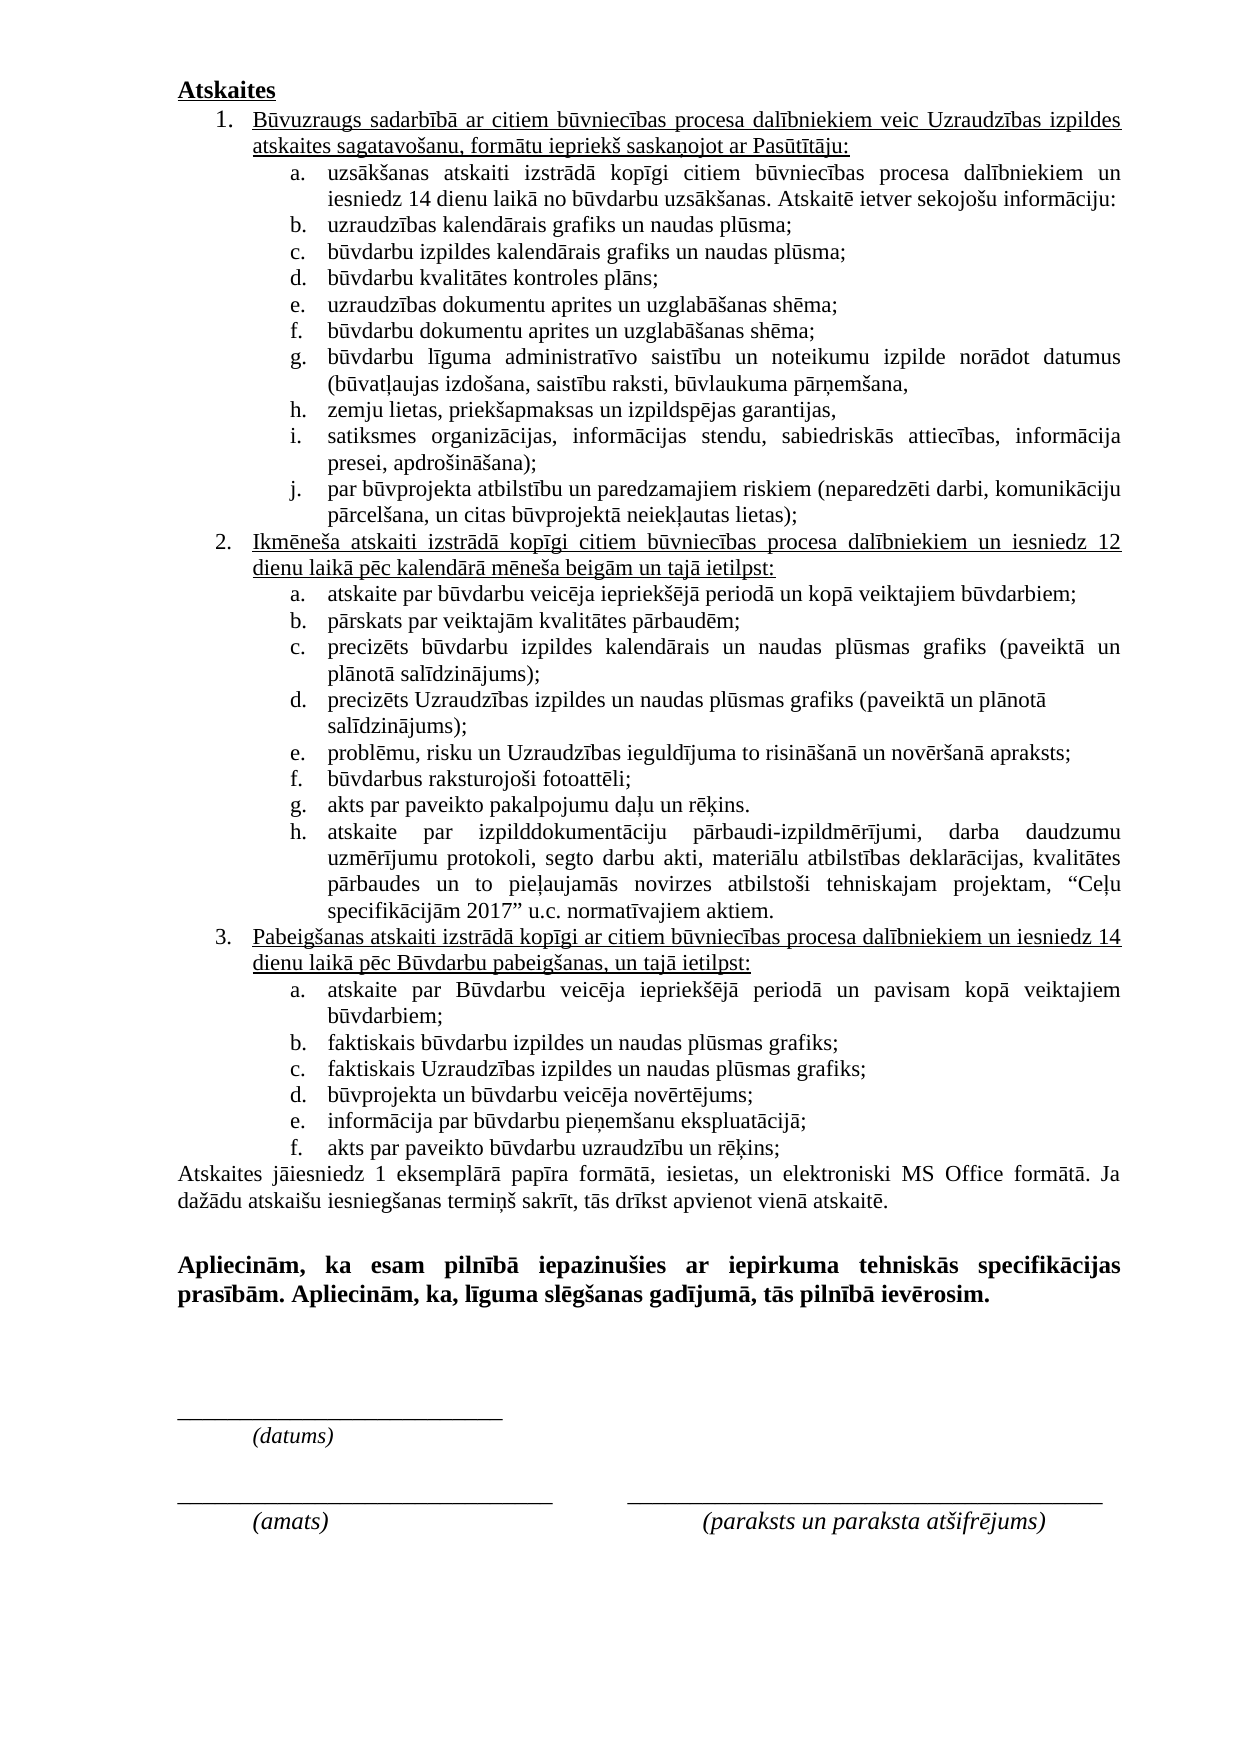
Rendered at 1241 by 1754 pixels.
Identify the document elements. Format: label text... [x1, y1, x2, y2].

list būvdarbus raksturojoši fotoattēli; [290, 765, 1122, 791]
list atskaite par būvdarbu veicēja iepriekšējā periodā un kopā veiktajiem būvdarbiem; [290, 581, 1122, 607]
list faktiskais Uzraudzības izpildes un naudas plūsmas grafiks; [290, 1055, 1122, 1081]
list būvdarbu līguma administratīvo saistību un noteikumu izpilde norādot datumus (būvatļaujas izdošana, saistību raksti, būvlaukuma pārņemšana, [290, 343, 1122, 396]
list faktiskais būvdarbu izpildes un naudas plūsmas grafiks; [290, 1028, 1122, 1055]
list atskaite par izpilddokumentāciju pārbaudi-izpildmērījumi, darba daudzumu uzmērījumu protokoli, segto darbu akti, materiālu atbilstības deklarācijas, kvalitātes pārbaudes un to pieļaujamās novirzes atbilstoši tehniskajam projektam, “Ceļu specifikācijām 2017” u.c. normatīvajiem aktiem. [290, 818, 1122, 923]
list atskaite par Būvdarbu veicēja iepriekšējā periodā un pavisam kopā veiktajiem būvdarbiem; [290, 976, 1122, 1028]
text (datums) [177, 1423, 1122, 1449]
list uzraudzības kalendārais grafiks un naudas plūsma; [290, 212, 1122, 238]
list zemju lietas, priekšapmaksas un izpildspējas garantijas, [290, 396, 1122, 422]
list Ikmēneša atskaiti izstrādā kopīgi citiem būvniecības procesa dalībniekiem un iesniedz 12 dienu laikā pēc kalendārā mēneša beigām un tajā ietilpst: [215, 528, 1122, 581]
text Apliecinām, ka esam pilnībā iepazinušies ar iepirkuma tehniskās specifikācijas prasībām. Apliecinām, ka, līguma slēgšanas gadījumā, tās pilnībā ievērosim. [177, 1250, 1122, 1308]
list uzsākšanas atskaiti izstrādā kopīgi citiem būvniecības procesa dalībniekiem un iesniedz 14 dienu laikā no būvdarbu uzsākšanas. Atskaitē ietver sekojošu informāciju: [290, 159, 1122, 212]
list satiksmes organizācijas, informācijas stendu, sabiedriskās attiecības, informācija presei, apdrošināšana); [290, 422, 1122, 475]
list precizēts Uzraudzības izpildes un naudas plūsmas grafiks (paveiktā un plānotā salīdzinājums); [290, 686, 1122, 739]
list par būvprojekta atbilstību un paredzamajiem riskiem (neparedzēti darbi, komunikāciju pārcelšana, un citas būvprojektā neiekļautas lietas); [290, 475, 1122, 528]
text Atskaites jāiesniedz 1 eksemplārā papīra formātā, iesietas, un elektroniski MS Office formātā. Ja dažādu atskaišu iesniegšanas termiņš sakrīt, tās drīkst apvienot vienā atskaitē. [177, 1160, 1122, 1213]
text __________________________ [177, 1394, 1122, 1423]
list pārskats par veiktajām kvalitātes pārbaudēm; [290, 607, 1122, 633]
list būvprojekta un būvdarbu veicēja novērtējums; [290, 1081, 1122, 1108]
list akts par paveikto būvdarbu uzraudzību un rēķins; [290, 1134, 1122, 1160]
text ______________________________ ______________________________________ [177, 1478, 1122, 1506]
list būvdarbu kvalitātes kontroles plāns; [290, 264, 1122, 291]
list akts par paveikto pakalpojumu daļu un rēķins. [290, 791, 1122, 818]
list problēmu, risku un Uzraudzības ieguldījuma to risināšanā un novēršanā apraksts; [290, 739, 1122, 765]
list Būvuzraugs sadarbībā ar citiem būvniecības procesa dalībniekiem veic Uzraudzības izpildes atskaites sagatavošanu, formātu iepriekš saskaņojot ar Pasūtītāju: [215, 104, 1122, 159]
list būvdarbu izpildes kalendārais grafiks un naudas plūsma; [290, 238, 1122, 264]
list informācija par būvdarbu pieņemšanu ekspluatācijā; [290, 1108, 1122, 1134]
list precizēts būvdarbu izpildes kalendārais un naudas plūsmas grafiks (paveiktā un plānotā salīdzinājums); [290, 633, 1122, 686]
list Pabeigšanas atskaiti izstrādā kopīgi ar citiem būvniecības procesa dalībniekiem un iesniedz 14 dienu laikā pēc Būvdarbu pabeigšanas, un tajā ietilpst: [215, 923, 1122, 976]
text (amats) (paraksts un paraksta atšifrējums) [177, 1506, 1122, 1535]
list uzraudzības dokumentu aprites un uzglabāšanas shēma; [290, 291, 1122, 317]
list Atskaites [177, 75, 1122, 104]
list būvdarbu dokumentu aprites un uzglabāšanas shēma; [290, 317, 1122, 343]
